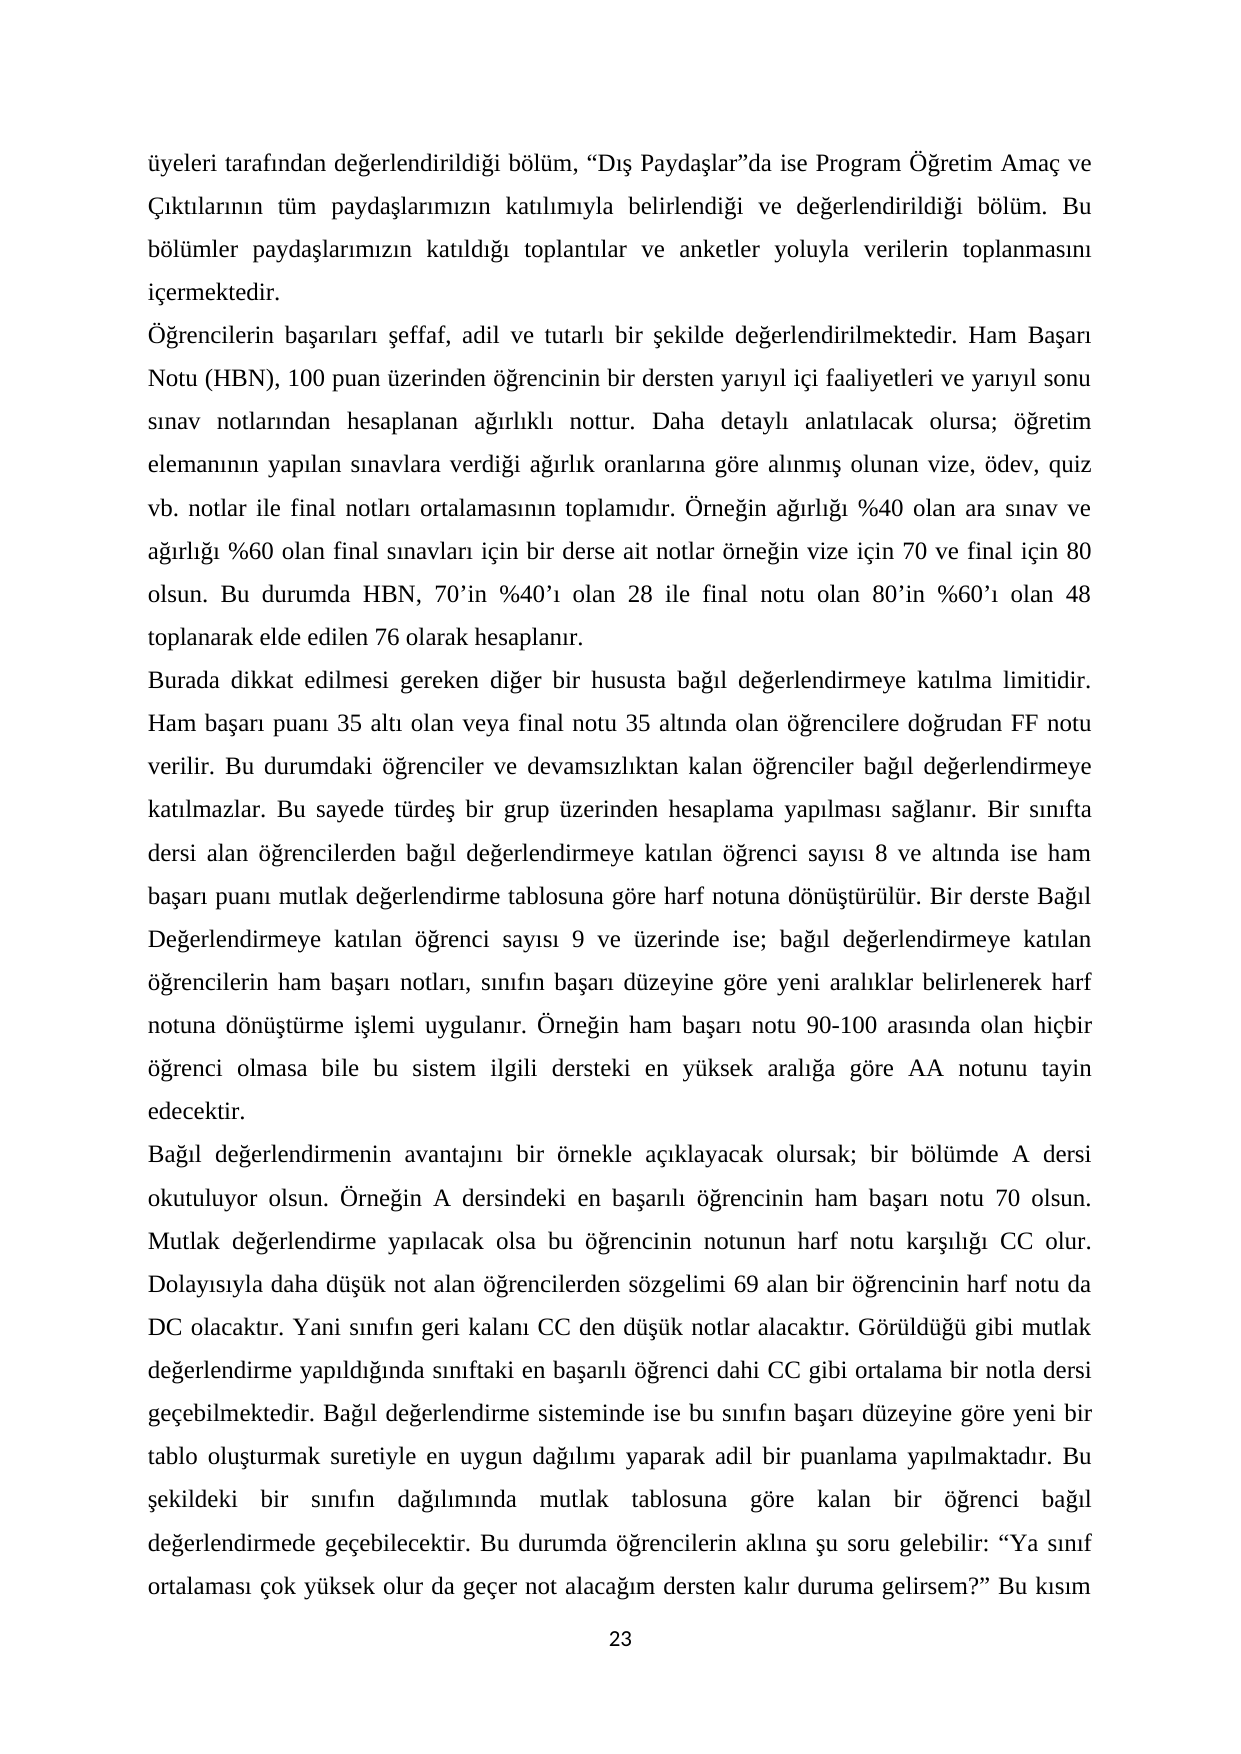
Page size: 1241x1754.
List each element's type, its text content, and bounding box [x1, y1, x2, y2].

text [148, 1139, 1093, 1599]
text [148, 148, 1093, 306]
text Öğrencilerin başarıları şeffaf, adil ve tutarlı bir şekilde değerlendirilmektedir. Ham Başarı Notu (HBN), 100 puan üzerinden öğrencinin bir dersten yarıyıl içi faaliyetleri ve yarıyıl sonu sınav notlarından hesaplanan ağırlıklı nottur. Daha detaylı anlatılacak olursa; öğretim elemanının yapılan sınavlara verdiği ağırlık oranlarına göre alınmış olunan vize, ödev, quiz vb. notlar ile final notları ortalamasının toplamıdır. Örneğin ağırlığı %40 olan ara sınav ve ağırlığı %60 olan final sınavları için bir derse ait notlar örneğin vize için 70 ve final için 80 olsun. Bu durumda HBN, 70’in %40’ı olan 28 ile final notu olan 80’in %60’ı olan 48 toplanarak elde edilen 76 olarak hesaplanır. [148, 320, 1093, 651]
text Burada dikkat edilmesi gereken diğer bir hususta bağıl değerlendirmeye katılma limitidir. Ham başarı puanı 35 altı olan veya final notu 35 altında olan öğrencilere doğrudan FF notu verilir. Bu durumdaki öğrenciler ve devamsızlıktan kalan öğrenciler bağıl değerlendirmeye katılmazlar. Bu sayede türdeş bir grup üzerinden hesaplama yapılması sağlanır. Bir sınıfta dersi alan öğrencilerden bağıl değerlendirmeye katılan öğrenci sayısı 8 ve altında ise ham başarı puanı mutlak değerlendirme tablosuna göre harf notuna dönüştürülür. Bir derste Bağıl Değerlendirmeye katılan öğrenci sayısı 9 ve üzerinde ise; bağıl değerlendirmeye katılan öğrencilerin ham başarı notları, sınıfın başarı düzeyine göre yeni aralıklar belirlenerek harf notuna dönüştürme işlemi uygulanır. Örneğin ham başarı notu 90-100 arasında olan hiçbir öğrenci olmasa bile bu sistem ilgili dersteki en yüksek aralığa göre AA notunu tayin edecektir. [148, 665, 1093, 1125]
